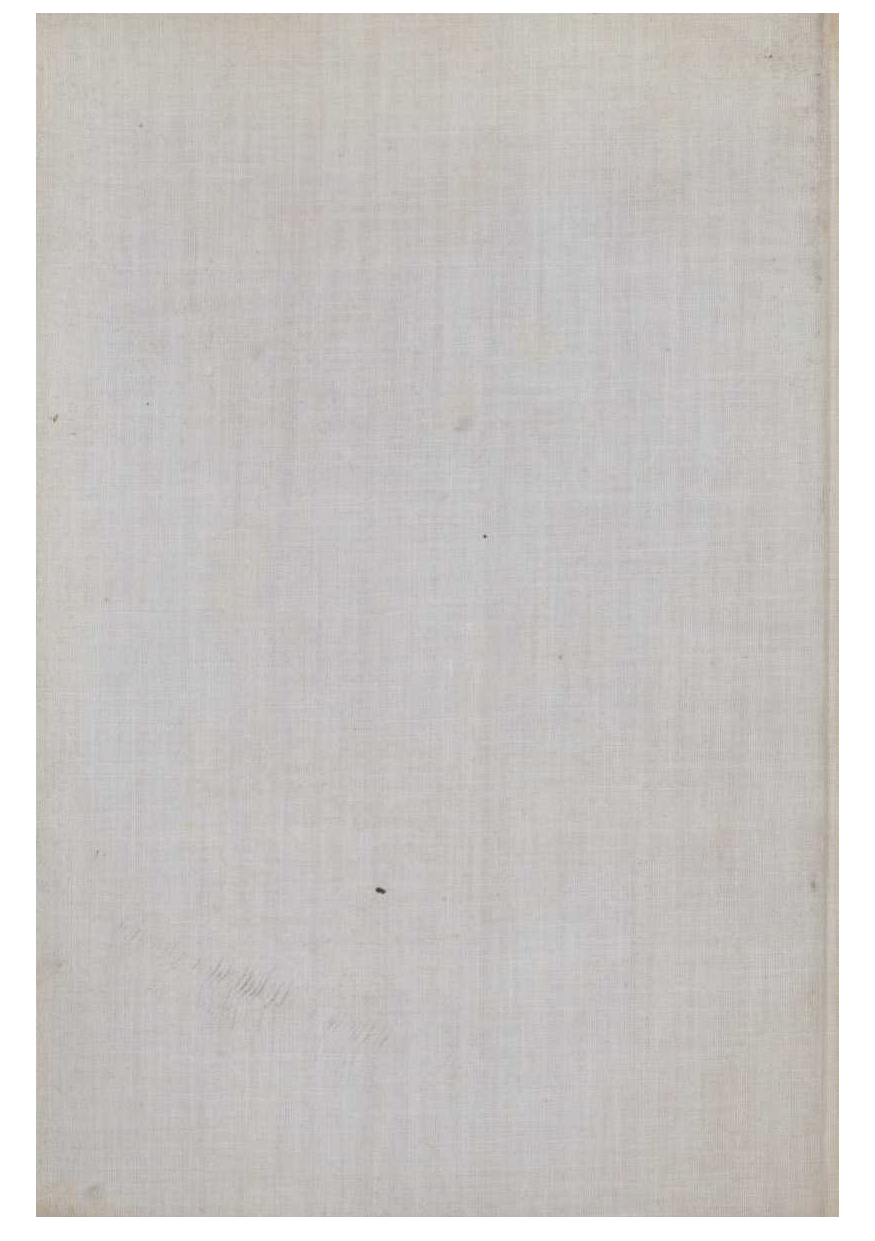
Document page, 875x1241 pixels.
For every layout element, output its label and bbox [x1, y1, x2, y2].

picture [36, 13, 839, 1217]
